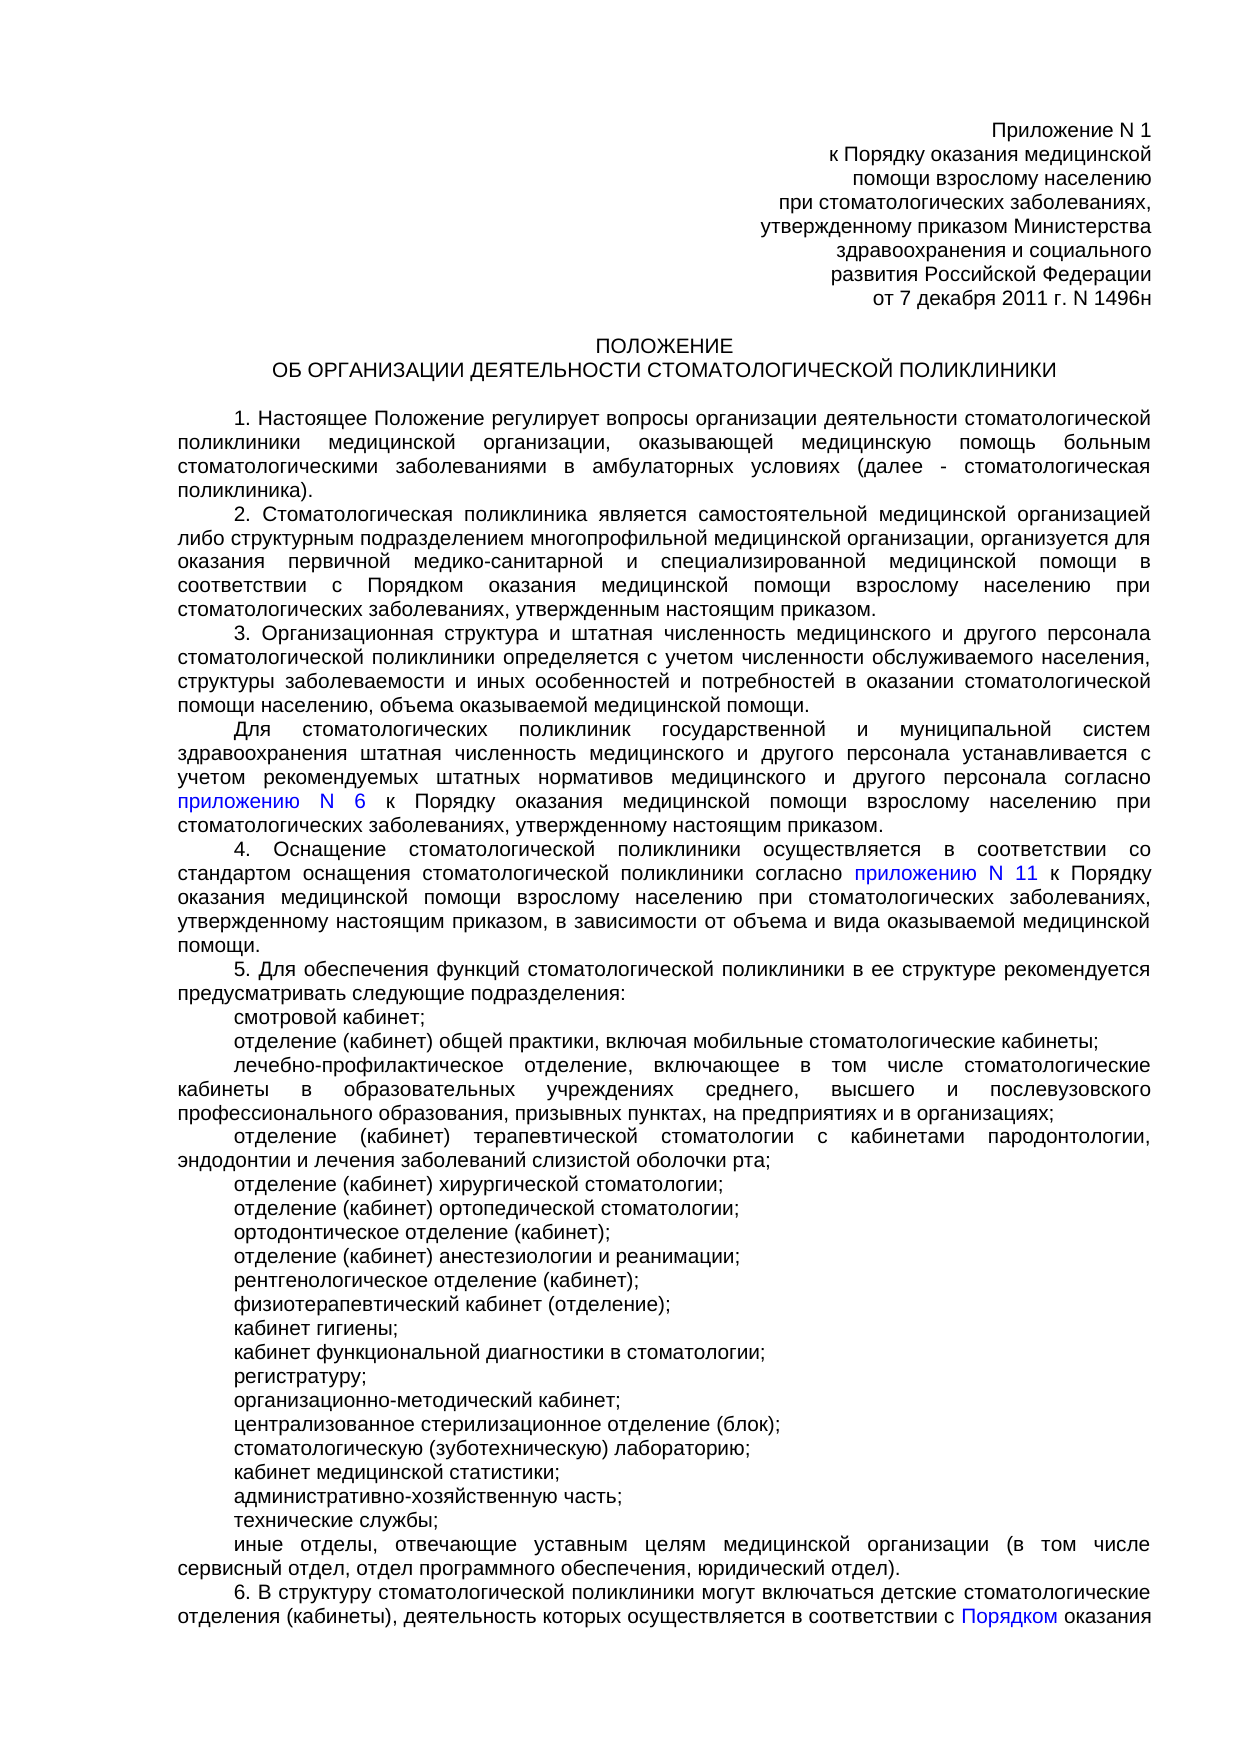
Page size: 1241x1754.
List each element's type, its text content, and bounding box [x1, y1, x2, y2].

text административно-хозяйственную часть; [177, 1484, 1152, 1508]
text Для стоматологических поликлиник государственной и муниципальной систем здравоохранения штатная численность медицинского и другого персонала устанавливается с учетом рекомендуемых штатных нормативов медицинского и другого персонала согласно приложению N 6 к Порядку оказания медицинской помощи взрослому населению при стоматологических заболеваниях, утвержденному настоящим приказом. [177, 717, 1152, 837]
text стоматологическую (зуботехническую) лабораторию; [177, 1436, 1152, 1460]
text смотровой кабинет; [177, 1004, 1152, 1028]
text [177, 1579, 1152, 1627]
text 5. Для обеспечения функций стоматологической поликлиники в ее структуре рекомендуется предусматривать следующие подразделения: [177, 957, 1152, 1004]
text централизованное стерилизационное отделение (блок); [177, 1412, 1152, 1436]
text кабинет функциональной диагностики в стоматологии; [177, 1340, 1152, 1364]
text ортодонтическое отделение (кабинет); [177, 1220, 1152, 1244]
text отделение (кабинет) анестезиологии и реанимации; [177, 1244, 1152, 1268]
text 2. Стоматологическая поликлиника является самостоятельной медицинской организацией либо структурным подразделением многопрофильной медицинской организации, организуется для оказания первичной медико-санитарной и специализированной медицинской помощи в соответствии с Порядком оказания медицинской помощи взрослому населению при стоматологических заболеваниях, утвержденным настоящим приказом. [177, 501, 1152, 621]
text развития Российской Федерации [177, 262, 1152, 286]
text Приложение N 1 [177, 118, 1152, 142]
text кабинет медицинской статистики; [177, 1460, 1152, 1484]
text здравоохранения и социального [177, 238, 1152, 262]
text к Порядку оказания медицинской [177, 142, 1152, 166]
text отделение (кабинет) терапевтической стоматологии с кабинетами пародонтологии, эндодонтии и лечения заболеваний слизистой оболочки рта; [177, 1124, 1152, 1172]
text отделение (кабинет) хирургической стоматологии; [177, 1172, 1152, 1196]
text от 7 декабря 2011 г. N 1496н [177, 286, 1152, 310]
text утвержденному приказом Министерства [177, 214, 1152, 238]
text лечебно-профилактическое отделение, включающее в том числе стоматологические кабинеты в образовательных учреждениях среднего, высшего и послевузовского профессионального образования, призывных пунктах, на предприятиях и в организациях; [177, 1052, 1152, 1124]
text организационно-методический кабинет; [177, 1388, 1152, 1412]
text физиотерапевтический кабинет (отделение); [177, 1292, 1152, 1316]
text при стоматологических заболеваниях, [177, 190, 1152, 214]
text отделение (кабинет) общей практики, включая мобильные стоматологические кабинеты; [177, 1028, 1152, 1052]
text технические службы; [177, 1508, 1152, 1532]
text 4. Оснащение стоматологической поликлиники осуществляется в соответствии со стандартом оснащения стоматологической поликлиники согласно приложению N 11 к Порядку оказания медицинской помощи взрослому населению при стоматологических заболеваниях, утвержденному настоящим приказом, в зависимости от объема и вида оказываемой медицинской помощи. [177, 837, 1152, 957]
text 1. Настоящее Положение регулирует вопросы организации деятельности стоматологической поликлиники медицинской организации, оказывающей медицинскую помощь больным стоматологическими заболеваниями в амбулаторных условиях (далее - стоматологическая поликлиника). [177, 406, 1152, 501]
text рентгенологическое отделение (кабинет); [177, 1268, 1152, 1292]
text ПОЛОЖЕНИЕ [177, 334, 1152, 358]
text регистратуру; [177, 1364, 1152, 1388]
text 3. Организационная структура и штатная численность медицинского и другого персонала стоматологической поликлиники определяется с учетом численности обслуживаемого населения, структуры заболеваемости и иных особенностей и потребностей в оказании стоматологической помощи населению, объема оказываемой медицинской помощи. [177, 621, 1152, 717]
text кабинет гигиены; [177, 1316, 1152, 1340]
text иные отделы, отвечающие уставным целям медицинской организации (в том числе сервисный отдел, отдел программного обеспечения, юридический отдел). [177, 1532, 1152, 1579]
text ОБ ОРГАНИЗАЦИИ ДЕЯТЕЛЬНОСТИ СТОМАТОЛОГИЧЕСКОЙ ПОЛИКЛИНИКИ [177, 358, 1152, 382]
text помощи взрослому населению [177, 166, 1152, 190]
text отделение (кабинет) ортопедической стоматологии; [177, 1196, 1152, 1220]
